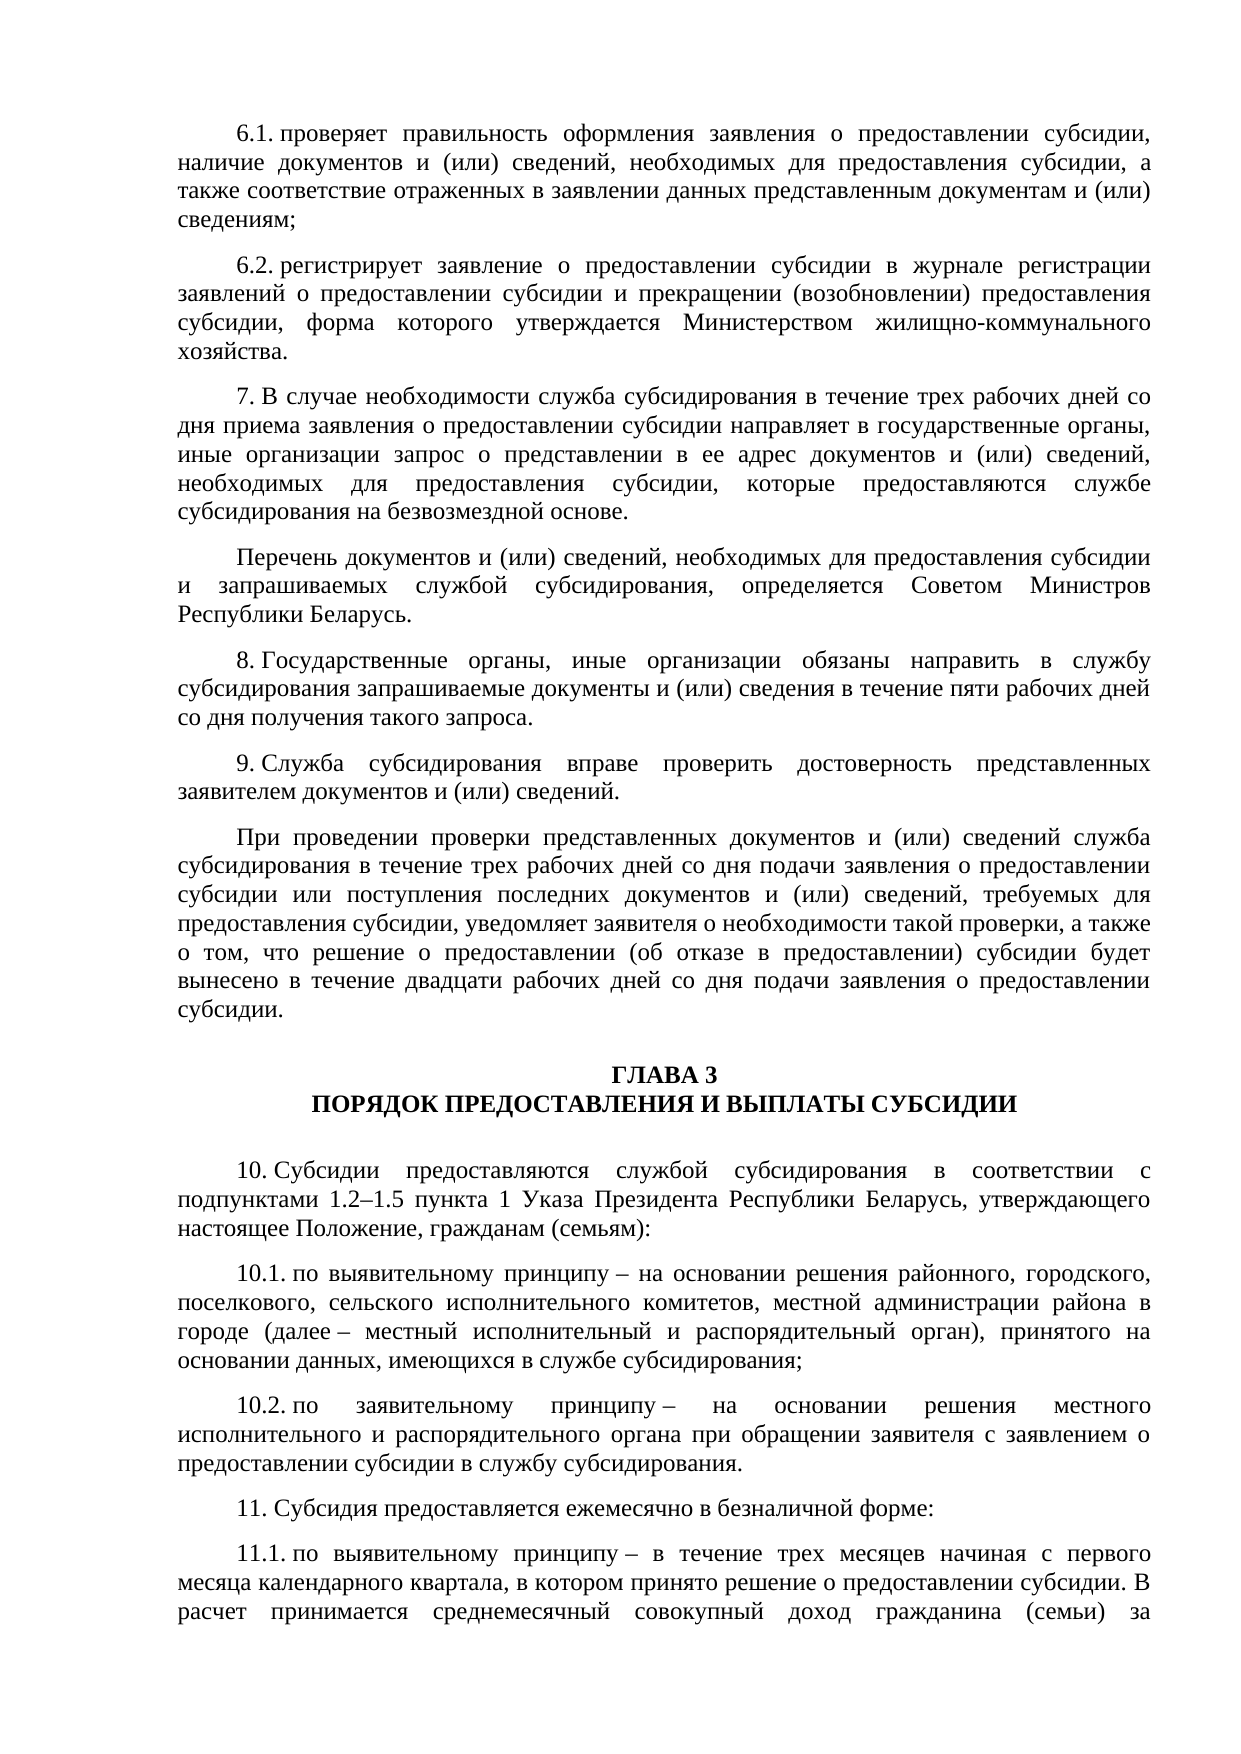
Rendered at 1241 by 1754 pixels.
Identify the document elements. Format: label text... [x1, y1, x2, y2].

text 6.2. регистрирует заявление о предоставлении субсидии в журнале регистрации заявлений о предоставлении субсидии и прекращении (возобновлении) предоставления субсидии, форма которого утверждается Министерством жилищно-коммунального хозяйства. [177, 250, 1152, 365]
text 7. В случае необходимости служба субсидирования в течение трех рабочих дней со дня приема заявления о предоставлении субсидии направляет в государственные органы, иные организации запрос о представлении в ее адрес документов и (или) сведений, необходимых для предоставления субсидии, которые предоставляются службе субсидирования на безвозмездной основе. [177, 381, 1152, 525]
text 10.1. по выявительному принципу – на основании решения районного, городского, поселкового, сельского исполнительного комитетов, местной администрации района в городе (далее – местный исполнительный и распорядительный орган), принятого на основании данных, имеющихся в службе субсидирования; [177, 1258, 1152, 1373]
text 10. Субсидии предоставляются службой субсидирования в соответствии с подпунктами 1.2–1.5 пункта 1 Указа Президента Республики Беларусь, утверждающего настоящее Положение, гражданам (семьям): [177, 1156, 1152, 1242]
text 8. Государственные органы, иные организации обязаны направить в службу субсидирования запрашиваемые документы и (или) сведения в течение пяти рабочих дней со дня получения такого запроса. [177, 645, 1152, 731]
text ГЛАВА 3 ПОРЯДОК ПРЕДОСТАВЛЕНИЯ И ВЫПЛАТЫ СУБСИДИИ [177, 1061, 1152, 1118]
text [177, 1538, 1152, 1625]
text 10.2. по заявительному принципу – на основании решения местного исполнительного и распорядительного органа при обращении заявителя с заявлением о предоставлении субсидии в службу субсидирования. [177, 1390, 1152, 1476]
text 6.1. проверяет правильность оформления заявления о предоставлении субсидии, наличие документов и (или) сведений, необходимых для предоставления субсидии, а также соответствие отраженных в заявлении данных представленным документам и (или) сведениям; [177, 118, 1152, 233]
text 11. Субсидия предоставляется ежемесячно в безналичной форме: [177, 1493, 1152, 1522]
text Перечень документов и (или) сведений, необходимых для предоставления субсидии и запрашиваемых службой субсидирования, определяется Советом Министров Республики Беларусь. [177, 542, 1152, 628]
text При проведении проверки представленных документов и (или) сведений служба субсидирования в течение трех рабочих дней со дня подачи заявления о предоставлении субсидии или поступления последних документов и (или) сведений, требуемых для предоставления субсидии, уведомляет заявителя о необходимости такой проверки, а также о том, что решение о предоставлении (об отказе в предоставлении) субсидии будет вынесено в течение двадцати рабочих дней со дня подачи заявления о предоставлении субсидии. [177, 822, 1152, 1023]
text 9. Служба субсидирования вправе проверить достоверность представленных заявителем документов и (или) сведений. [177, 748, 1152, 805]
